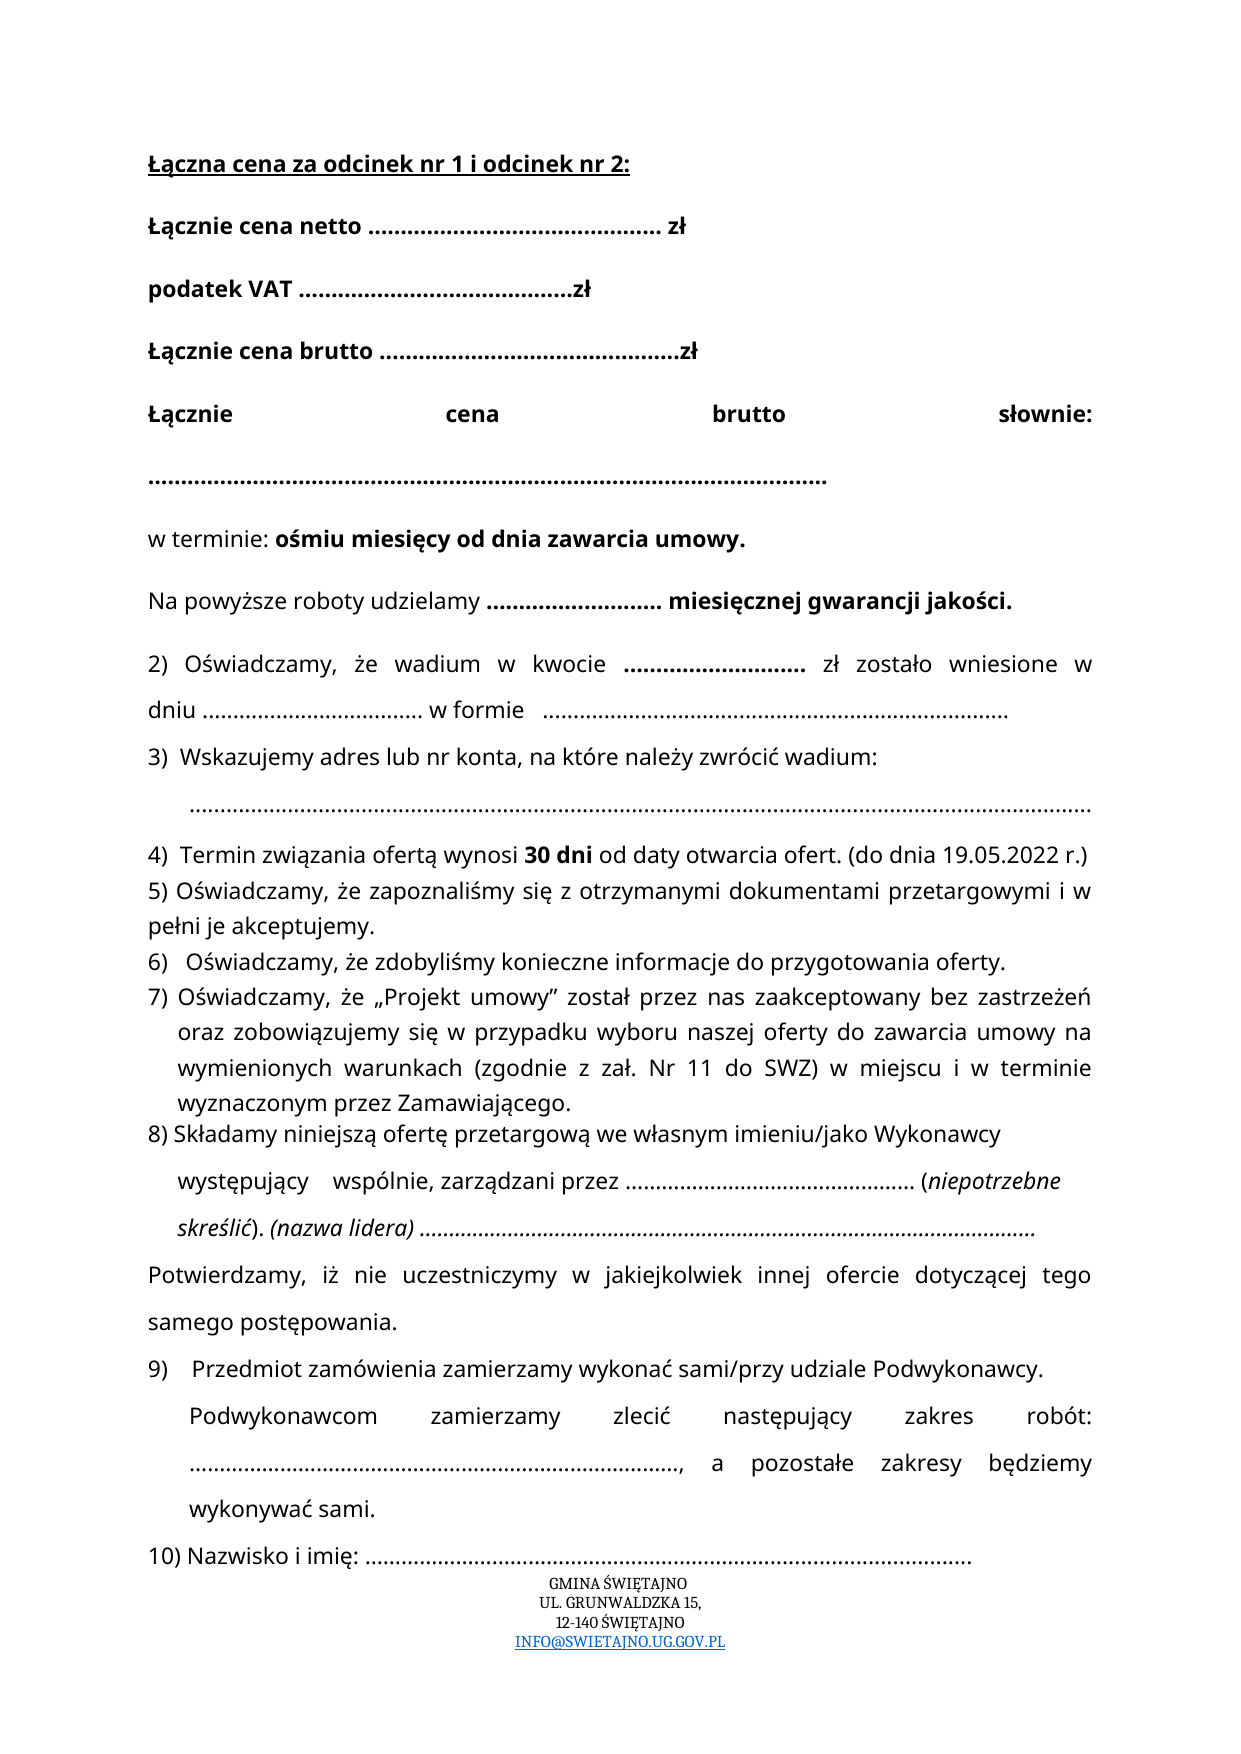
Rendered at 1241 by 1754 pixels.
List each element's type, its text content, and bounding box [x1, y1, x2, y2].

text ................................................................................................................................................... [189, 788, 1093, 819]
text 4) Termin związania ofertą wynosi 30 dni od daty otwarcia ofert. (do dnia 19.05.2022 r.) [148, 835, 1093, 871]
text 7) Oświadczamy, że „Projekt umowy” został przez nas zaakceptowany bez zastrzeżeń oraz zobowiązujemy się w przypadku wyboru naszej oferty do zawarcia umowy na wymienionych warunkach (zgodnie z zał. Nr 11 do SWZ) w miejscu i w terminie wyznaczonym przez Zamawiającego. [148, 977, 1093, 1118]
text 8) Składamy niniejszą ofertę przetargową we własnym imieniu/jako Wykonawcy występujący wspólnie, zarządzani przez ………………………………………… (niepotrzebne skreślić). (nazwa lidera) …………………………………………………………………………………………… [148, 1118, 1093, 1243]
text Potwierdzamy, iż nie uczestniczymy w jakiejkolwiek innej ofercie dotyczącej tego samego postępowania. [148, 1259, 1093, 1337]
text Łączna cena za odcinek nr 1 i odcinek nr 2: [148, 148, 1093, 179]
text 2) Oświadczamy, że wadium w kwocie ………………………. zł zostało wniesione w dniu .................................... w formie ............................................................................ [148, 648, 1093, 726]
text Łącznie cena brutto ……………………………………….zł [148, 335, 1093, 366]
text Podwykonawcom zamierzamy zlecić następujący zakres robót: ………………………………………………………………………, a pozostałe zakresy będziemy wykonywać sami. [189, 1400, 1093, 1525]
text Łącznie cena brutto słownie: ………………………………………………………………………………………….. [148, 398, 1093, 491]
text 3) Wskazujemy adres lub nr konta, na które należy zwrócić wadium: [148, 741, 1093, 773]
text Na powyższe roboty udzielamy …………………..…. miesięcznej gwarancji jakości. [148, 585, 1093, 616]
text w terminie: ośmiu miesięcy od dnia zawarcia umowy. [148, 523, 1093, 554]
text 9) Przedmiot zamówienia zamierzamy wykonać sami/przy udziale Podwykonawcy. [148, 1353, 1093, 1384]
text 6) Oświadczamy, że zdobyliśmy konieczne informacje do przygotowania oferty. [148, 941, 1093, 977]
text Łącznie cena netto ……………………………………… zł [148, 210, 1093, 241]
text podatek VAT ……………………………………zł [148, 273, 1093, 304]
text 10) Nazwisko i imię: ………………………………………………………….................................. [148, 1540, 1093, 1572]
text 5) Oświadczamy, że zapoznaliśmy się z otrzymanymi dokumentami przetargowymi i w pełni je akceptujemy. [148, 871, 1093, 941]
